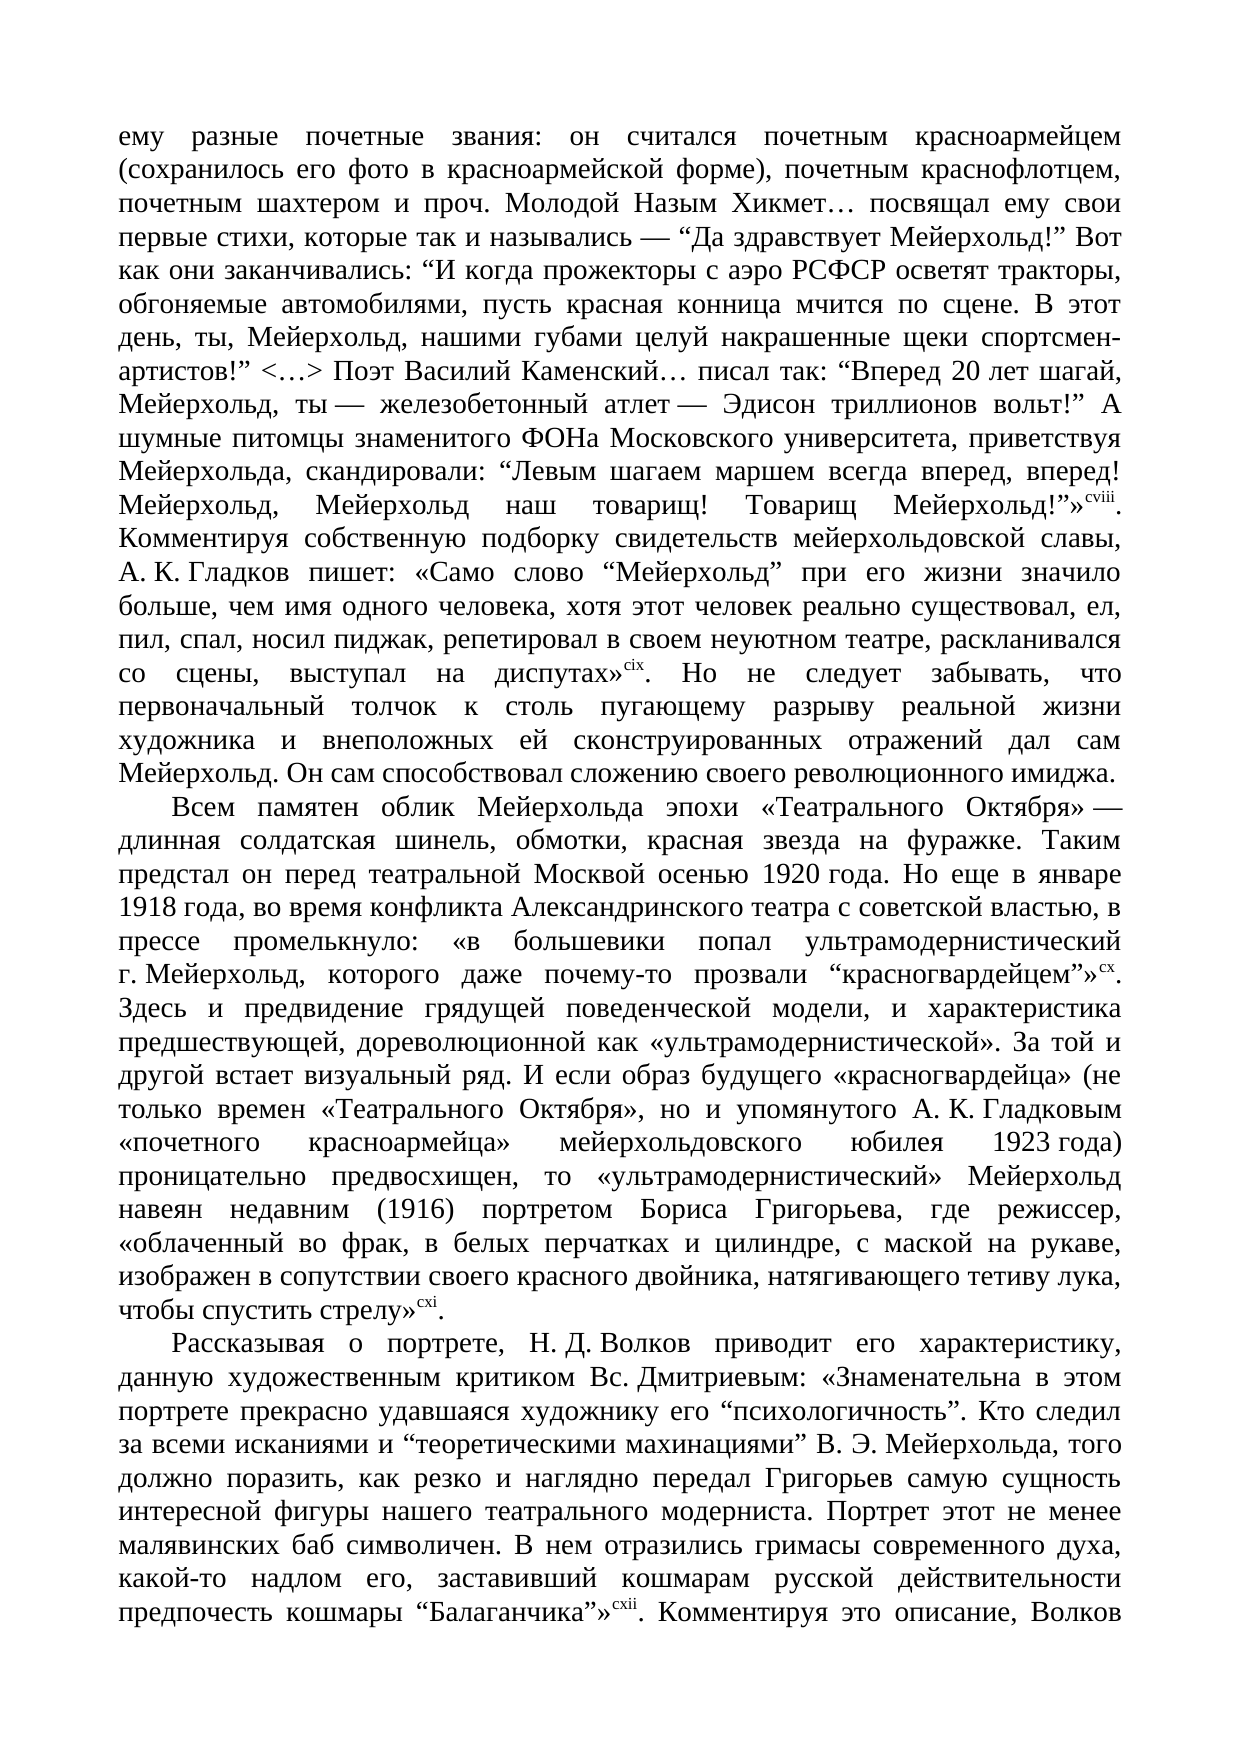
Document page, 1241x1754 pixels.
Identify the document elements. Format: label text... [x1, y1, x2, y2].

text {29} Всем памятен облик Мейерхольда эпохи «Театрального Октября» — длинная солдатская шинель, обмотки, красная звезда на фуражке. Таким предстал он перед театральной Москвой осенью 1920 года. Но еще в январе 1918 года, во время конфликта Александринского театра с советской властью, в прессе промелькнуло: «в большевики попал ультрамодернистический г. Мейерхольд, которого даже почему-то прозвали “красногвардейцем”». Здесь и предвидение грядущей поведенческой модели, и характеристика предшествующей, дореволюционной как «ультрамодернистической». За той и другой встает визуальный ряд. И если образ будущего «красногвардейца» (не только времен «Театрального Октября», но и упомянутого А. К. Гладковым «почетного красноармейца» мейерхольдовского юбилея 1923 года) проницательно предвосхищен, то «ультрамодернистический» Мейерхольд навеян недавним (1916) портретом Бориса Григорьева, где режиссер, «облаченный во фрак, в белых перчатках и цилиндре, с маской на рукаве, изображен в сопутствии своего красного двойника, натягивающего тетиву лука, чтобы спустить стрелу». [118, 789, 1122, 1326]
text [118, 1326, 1122, 1627]
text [118, 118, 1122, 789]
